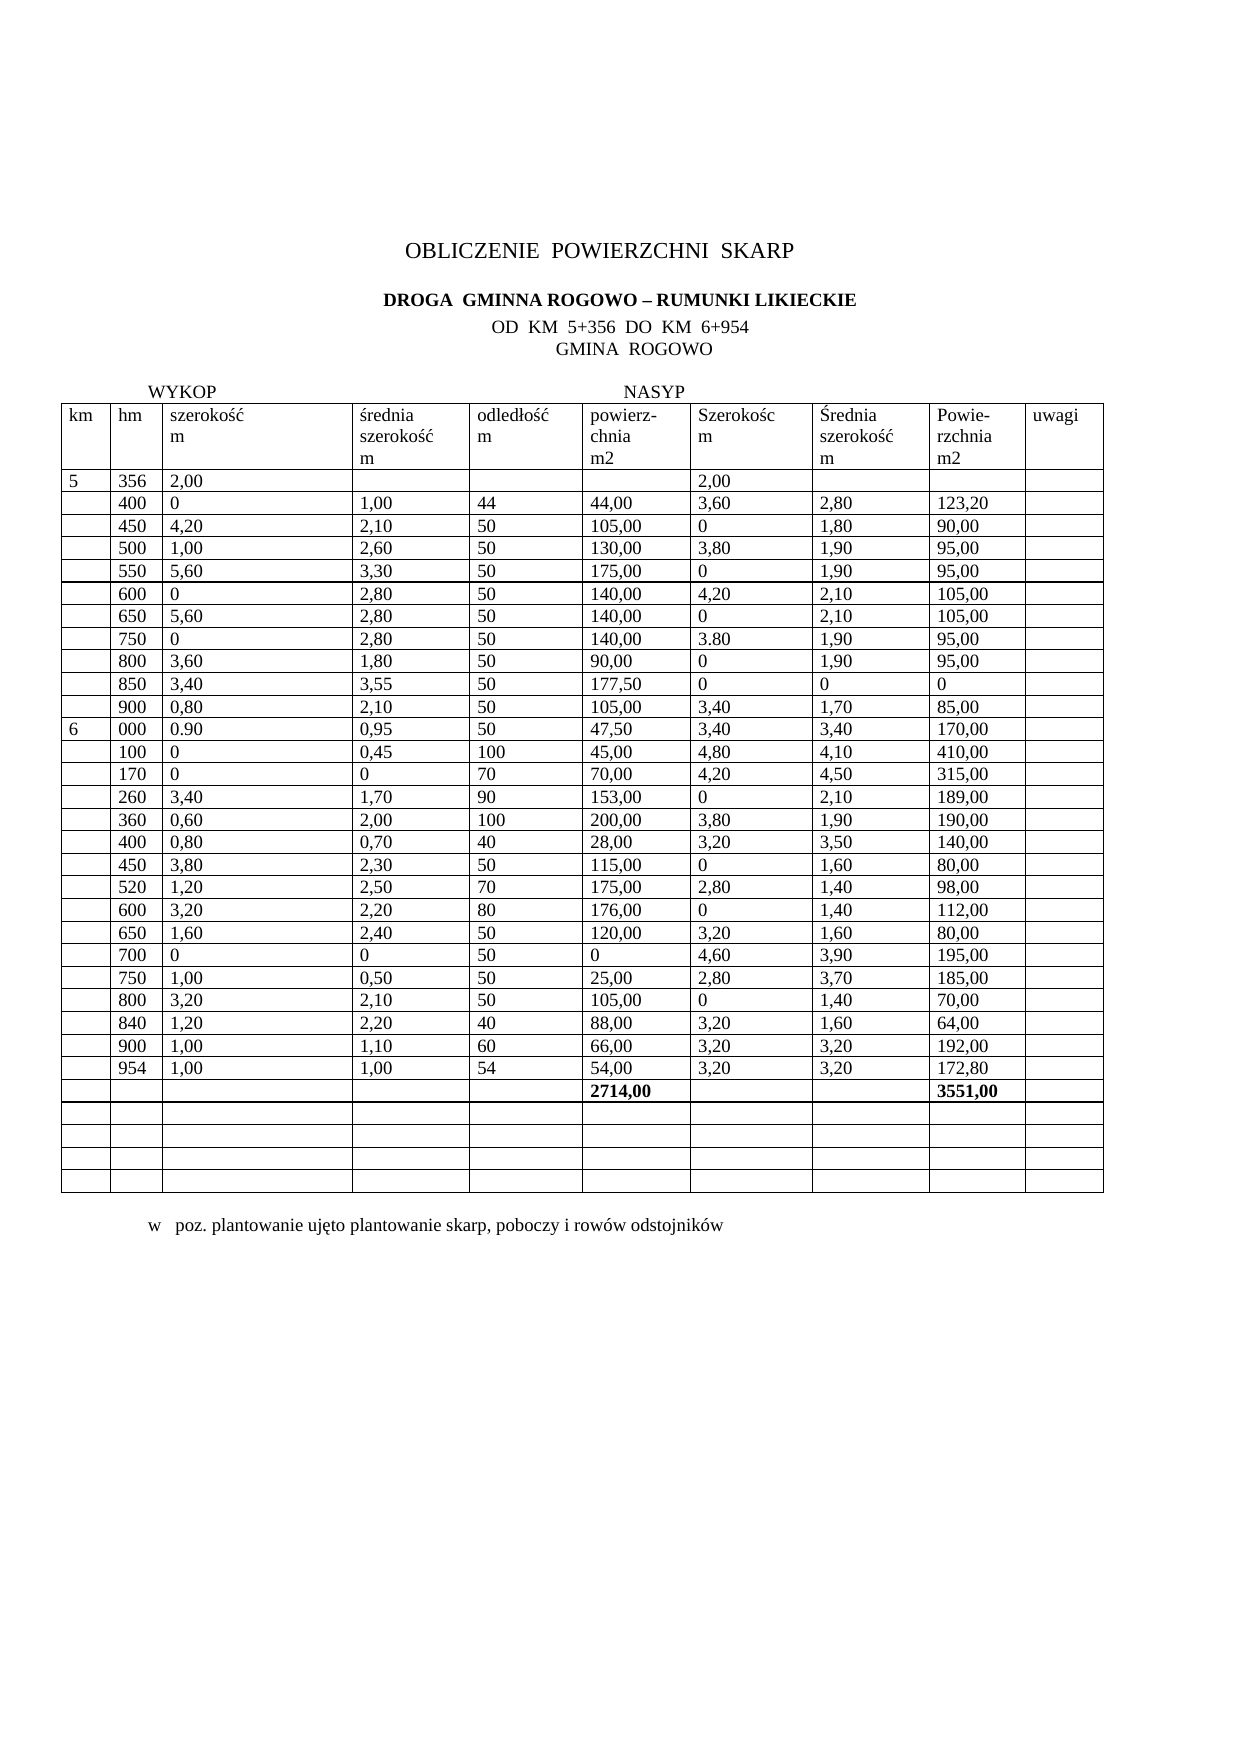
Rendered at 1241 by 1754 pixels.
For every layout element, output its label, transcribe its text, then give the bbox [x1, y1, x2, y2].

table_cell 700 [111, 944, 162, 966]
table_cell 95,00 [930, 628, 1025, 649]
table_cell 2,80 [691, 967, 812, 988]
table_cell [1026, 537, 1103, 559]
table_cell [1026, 1170, 1103, 1192]
table_cell [583, 1148, 690, 1169]
table_cell 175,00 [583, 876, 690, 898]
table_cell 2,10 [813, 583, 929, 604]
table_cell 3,60 [691, 492, 812, 514]
table_cell 450 [111, 854, 162, 875]
table_cell 0 [691, 673, 812, 694]
table_cell [62, 1012, 110, 1033]
table_cell 1,10 [353, 1035, 469, 1056]
table_cell 44,00 [583, 492, 690, 514]
table_cell [62, 1148, 110, 1169]
table_cell [62, 1057, 110, 1079]
table_cell 25,00 [583, 967, 690, 988]
table_cell [62, 492, 110, 514]
table_cell [691, 1125, 812, 1147]
table_cell 3,40 [691, 696, 812, 717]
table_cell [62, 1103, 110, 1124]
table_cell [62, 876, 110, 898]
table_cell [353, 1125, 469, 1147]
table_cell 0 [691, 560, 812, 581]
table_cell 66,00 [583, 1035, 690, 1056]
table_cell [62, 696, 110, 717]
table_cell 172,80 [930, 1057, 1025, 1079]
table_cell [813, 1103, 929, 1124]
table_cell 70 [470, 876, 582, 898]
table_cell 45,00 [583, 741, 690, 762]
table_cell 40 [470, 1012, 582, 1033]
table_cell 2,10 [813, 605, 929, 627]
table_cell 3,20 [691, 831, 812, 853]
table_cell [62, 741, 110, 762]
table_cell 0 [353, 763, 469, 785]
table_cell 260 [111, 786, 162, 807]
table_cell [111, 1125, 162, 1147]
table_cell 0,60 [163, 809, 352, 830]
table_cell [1026, 786, 1103, 807]
table_cell 850 [111, 673, 162, 694]
table_cell [62, 1170, 110, 1192]
table_cell 000 [111, 718, 162, 740]
table_cell 650 [111, 922, 162, 943]
table_cell [1026, 809, 1103, 830]
table_cell 50 [470, 560, 582, 581]
table_cell 3,90 [813, 944, 929, 966]
table_cell 54,00 [583, 1057, 690, 1079]
table_cell [1026, 1035, 1103, 1056]
table_cell [1026, 989, 1103, 1011]
table_cell 189,00 [930, 786, 1025, 807]
table_cell 1,80 [813, 515, 929, 536]
table_cell 1,60 [813, 1012, 929, 1033]
table_cell 0 [163, 628, 352, 649]
table_cell 80 [470, 899, 582, 921]
table_cell [62, 967, 110, 988]
table_cell 2,80 [813, 492, 929, 514]
table_cell 2,40 [353, 922, 469, 943]
table_cell 153,00 [583, 786, 690, 807]
table_cell [813, 1125, 929, 1147]
table_cell 0.90 [163, 718, 352, 740]
table_cell 115,00 [583, 854, 690, 875]
table_cell [1026, 922, 1103, 943]
table_cell 50 [470, 922, 582, 943]
table_cell 90 [470, 786, 582, 807]
table_cell 1,40 [813, 876, 929, 898]
table_cell 0 [691, 786, 812, 807]
table_cell 140,00 [583, 605, 690, 627]
table_cell 170,00 [930, 718, 1025, 740]
table_cell 3,80 [163, 854, 352, 875]
table_cell 95,00 [930, 537, 1025, 559]
table_cell 200,00 [583, 809, 690, 830]
table_cell 0 [691, 989, 812, 1011]
table_header odledłość m [470, 404, 582, 468]
table_cell 0 [691, 854, 812, 875]
table_cell 192,00 [930, 1035, 1025, 1056]
table_cell 140,00 [930, 831, 1025, 853]
table_cell [62, 786, 110, 807]
table_cell 3,80 [691, 809, 812, 830]
table_cell [62, 922, 110, 943]
table_cell 0,80 [163, 831, 352, 853]
table_cell 1,00 [163, 1057, 352, 1079]
table_cell [470, 1148, 582, 1169]
table_cell [62, 809, 110, 830]
table_cell 1,60 [813, 854, 929, 875]
table_cell 185,00 [930, 967, 1025, 988]
table_cell 95,00 [930, 560, 1025, 581]
table_cell [163, 1125, 352, 1147]
table_cell 0,45 [353, 741, 469, 762]
table_cell 900 [111, 696, 162, 717]
table_cell 177,50 [583, 673, 690, 694]
table_cell 1,20 [163, 1012, 352, 1033]
table_cell [1026, 831, 1103, 853]
table_cell 47,50 [583, 718, 690, 740]
table_cell 105,00 [930, 605, 1025, 627]
table_cell [691, 1170, 812, 1192]
table_cell [111, 1170, 162, 1192]
table_cell 50 [470, 696, 582, 717]
table_cell 140,00 [583, 583, 690, 604]
table_cell 2,10 [353, 989, 469, 1011]
table_cell 0 [163, 741, 352, 762]
table_cell [62, 650, 110, 672]
table_cell [163, 1148, 352, 1169]
table_cell 2,00 [163, 470, 352, 491]
table_cell [111, 1080, 162, 1101]
text OD KM 5+356 DO KM 6+954 [148, 316, 1093, 338]
table_cell 2,20 [353, 899, 469, 921]
table_cell [930, 1125, 1025, 1147]
table_cell 195,00 [930, 944, 1025, 966]
table_cell 112,00 [930, 899, 1025, 921]
table_cell [163, 1080, 352, 1101]
table_cell [813, 470, 929, 491]
table_cell 1,80 [353, 650, 469, 672]
table_cell [1026, 673, 1103, 694]
table_cell [62, 537, 110, 559]
table_cell 105,00 [583, 696, 690, 717]
table_cell 3,50 [813, 831, 929, 853]
table_cell [930, 1148, 1025, 1169]
table_cell 2,10 [353, 515, 469, 536]
table_cell 3,80 [691, 537, 812, 559]
table_cell 190,00 [930, 809, 1025, 830]
table_cell 2,60 [353, 537, 469, 559]
table_cell 2,80 [353, 583, 469, 604]
table_cell 50 [470, 967, 582, 988]
table_cell [1026, 1012, 1103, 1033]
table_cell 1,40 [813, 899, 929, 921]
table_cell [1026, 1103, 1103, 1124]
table_cell 450 [111, 515, 162, 536]
table_header km [62, 404, 110, 468]
table_cell [62, 763, 110, 785]
table_cell [1026, 1080, 1103, 1101]
table_cell 140,00 [583, 628, 690, 649]
table_cell [1026, 515, 1103, 536]
table_cell 100 [470, 741, 582, 762]
table_cell 3,20 [813, 1035, 929, 1056]
table_cell 954 [111, 1057, 162, 1079]
table_cell 80,00 [930, 922, 1025, 943]
table_cell 44 [470, 492, 582, 514]
table_cell [470, 1103, 582, 1124]
table_cell 1,70 [353, 786, 469, 807]
table_cell 500 [111, 537, 162, 559]
table_cell 1,00 [163, 537, 352, 559]
table_cell 3,20 [163, 899, 352, 921]
table_cell [583, 470, 690, 491]
table_cell 3,20 [691, 1012, 812, 1033]
table_cell [353, 1170, 469, 1192]
table_cell 1,00 [353, 1057, 469, 1079]
table_cell [1026, 1148, 1103, 1169]
table_cell [62, 899, 110, 921]
table_cell 3,40 [163, 786, 352, 807]
table_cell [1026, 628, 1103, 649]
table_cell 130,00 [583, 537, 690, 559]
table_cell 2,80 [691, 876, 812, 898]
table_cell 1,00 [163, 1035, 352, 1056]
table_cell [1026, 876, 1103, 898]
table_header powierz-chnia m2 [583, 404, 690, 468]
table_cell [62, 605, 110, 627]
table_cell [691, 1148, 812, 1169]
table_cell [111, 1103, 162, 1124]
table_cell [1026, 470, 1103, 491]
table_cell 50 [470, 854, 582, 875]
table_cell [1026, 763, 1103, 785]
table_cell 50 [470, 605, 582, 627]
table_cell 400 [111, 831, 162, 853]
table_cell 1,00 [163, 967, 352, 988]
table_cell 3,20 [691, 1057, 812, 1079]
table_cell [1026, 718, 1103, 740]
table_cell 2,50 [353, 876, 469, 898]
table_cell 0 [353, 944, 469, 966]
table_header Średnia szerokość m [813, 404, 929, 468]
table_cell 1,90 [813, 809, 929, 830]
table_cell 100 [111, 741, 162, 762]
table_cell [1026, 583, 1103, 604]
text GMINA ROGOWO [148, 338, 1093, 359]
table_cell 5,60 [163, 560, 352, 581]
table_cell [470, 470, 582, 491]
table_cell 2,10 [813, 786, 929, 807]
table_cell 5,60 [163, 605, 352, 627]
table_cell [930, 470, 1025, 491]
table_cell 3551,00 [930, 1080, 1025, 1101]
text OBLICZENIE POWIERZCHNI SKARP [148, 237, 1093, 264]
table_cell [1026, 492, 1103, 514]
table_cell [62, 1035, 110, 1056]
table_header średnia szerokość m [353, 404, 469, 468]
table_cell 50 [470, 718, 582, 740]
table_cell 520 [111, 876, 162, 898]
table_cell 900 [111, 1035, 162, 1056]
table_cell 60 [470, 1035, 582, 1056]
table_cell [1026, 944, 1103, 966]
table_cell 750 [111, 967, 162, 988]
table_cell 750 [111, 628, 162, 649]
table_cell 0,80 [163, 696, 352, 717]
table_cell 105,00 [583, 989, 690, 1011]
table_cell [353, 1103, 469, 1124]
table_cell 123,20 [930, 492, 1025, 514]
table_cell 3,40 [813, 718, 929, 740]
table_header szerokość m [163, 404, 352, 468]
table_header Powie- rzchnia m2 [930, 404, 1025, 468]
table_cell [813, 1080, 929, 1101]
table_header uwagi [1026, 404, 1103, 468]
table_cell 50 [470, 537, 582, 559]
table_cell 2,10 [353, 696, 469, 717]
table_cell 1,00 [353, 492, 469, 514]
table_cell [62, 673, 110, 694]
table_cell 50 [470, 650, 582, 672]
table_cell 1,90 [813, 650, 929, 672]
table_cell 0 [163, 492, 352, 514]
table_cell 4,20 [691, 583, 812, 604]
table_cell [470, 1125, 582, 1147]
table_cell [62, 1125, 110, 1147]
table_cell 6 [62, 718, 110, 740]
table_cell 0,70 [353, 831, 469, 853]
table_cell 80,00 [930, 854, 1025, 875]
table_cell 50 [470, 989, 582, 1011]
table_cell 105,00 [930, 583, 1025, 604]
table_cell 4,50 [813, 763, 929, 785]
table_cell 3,40 [691, 718, 812, 740]
table_cell 70,00 [583, 763, 690, 785]
text DROGA GMINNA ROGOWO – RUMUNKI LIKIECKIE [148, 289, 1093, 310]
table_cell 50 [470, 515, 582, 536]
text w poz. plantowanie ujęto plantowanie skarp, poboczy i rowów odstojników [148, 1214, 1093, 1236]
table_cell 0 [691, 650, 812, 672]
table_cell [583, 1170, 690, 1192]
table_cell 50 [470, 944, 582, 966]
table_cell [62, 560, 110, 581]
table_cell [1026, 967, 1103, 988]
table_cell [111, 1148, 162, 1169]
table_cell 105,00 [583, 515, 690, 536]
table_cell [62, 831, 110, 853]
table_cell 3.80 [691, 628, 812, 649]
table_cell [353, 1080, 469, 1101]
table_cell 4,10 [813, 741, 929, 762]
table_cell 3,20 [163, 989, 352, 1011]
table_cell 3,20 [691, 922, 812, 943]
table_cell 650 [111, 605, 162, 627]
table_cell [62, 944, 110, 966]
table_cell [691, 1103, 812, 1124]
table_cell 400 [111, 492, 162, 514]
table_cell [583, 1125, 690, 1147]
table_cell [1026, 696, 1103, 717]
table_cell [1026, 1057, 1103, 1079]
table_cell 3,70 [813, 967, 929, 988]
table_cell [1026, 650, 1103, 672]
table_cell 550 [111, 560, 162, 581]
table_cell 70,00 [930, 989, 1025, 1011]
table_cell 175,00 [583, 560, 690, 581]
table_cell 3,20 [691, 1035, 812, 1056]
table_cell 50 [470, 673, 582, 694]
table_cell 0 [691, 605, 812, 627]
table_cell 800 [111, 650, 162, 672]
table_cell 90,00 [583, 650, 690, 672]
table_cell [813, 1170, 929, 1192]
table_cell 1,90 [813, 628, 929, 649]
table_cell 1,20 [163, 876, 352, 898]
table_cell [353, 470, 469, 491]
table_cell 1,60 [163, 922, 352, 943]
table_cell 315,00 [930, 763, 1025, 785]
table_cell 2714,00 [583, 1080, 690, 1101]
table_cell 98,00 [930, 876, 1025, 898]
table_cell [930, 1103, 1025, 1124]
table_cell 2,30 [353, 854, 469, 875]
table_cell [1026, 899, 1103, 921]
table_cell 4,80 [691, 741, 812, 762]
table_cell 4,20 [163, 515, 352, 536]
table_cell 800 [111, 989, 162, 1011]
table_cell 410,00 [930, 741, 1025, 762]
table_cell 3,30 [353, 560, 469, 581]
table_cell 4,60 [691, 944, 812, 966]
table_cell 2,80 [353, 628, 469, 649]
table_cell 70 [470, 763, 582, 785]
table_cell 0 [163, 763, 352, 785]
table_cell 0 [691, 899, 812, 921]
table_cell [930, 1170, 1025, 1192]
table_cell 85,00 [930, 696, 1025, 717]
table_cell 5 [62, 470, 110, 491]
table_cell 356 [111, 470, 162, 491]
table_cell 3,20 [813, 1057, 929, 1079]
table_cell [583, 1103, 690, 1124]
table_cell 176,00 [583, 899, 690, 921]
table_cell 840 [111, 1012, 162, 1033]
table_cell [353, 1148, 469, 1169]
table_cell 0 [583, 944, 690, 966]
table_cell 0,95 [353, 718, 469, 740]
table_cell 4,20 [691, 763, 812, 785]
table_cell 600 [111, 583, 162, 604]
table_cell 0,50 [353, 967, 469, 988]
table_cell 1,90 [813, 537, 929, 559]
table_cell 1,90 [813, 560, 929, 581]
table_cell [62, 854, 110, 875]
table_cell [691, 1080, 812, 1101]
table_header Szerokośc m [691, 404, 812, 468]
table_cell [470, 1170, 582, 1192]
table_cell 88,00 [583, 1012, 690, 1033]
table_cell [62, 989, 110, 1011]
table_cell [62, 515, 110, 536]
table_cell 3,60 [163, 650, 352, 672]
table_cell 120,00 [583, 922, 690, 943]
table_cell [1026, 560, 1103, 581]
table_cell [163, 1103, 352, 1124]
table_cell [62, 583, 110, 604]
table_cell 95,00 [930, 650, 1025, 672]
table_cell 64,00 [930, 1012, 1025, 1033]
table_cell 28,00 [583, 831, 690, 853]
table_cell 1,40 [813, 989, 929, 1011]
table_cell [470, 1080, 582, 1101]
table_cell 170 [111, 763, 162, 785]
table_cell 50 [470, 583, 582, 604]
table_cell 1,70 [813, 696, 929, 717]
table_cell [1026, 854, 1103, 875]
table_cell 2,00 [353, 809, 469, 830]
text WYKOP NASYP [148, 381, 1093, 403]
table_cell 90,00 [930, 515, 1025, 536]
table_cell 3,40 [163, 673, 352, 694]
table_cell [62, 1080, 110, 1101]
table_cell 54 [470, 1057, 582, 1079]
table_cell 360 [111, 809, 162, 830]
table_cell [1026, 741, 1103, 762]
table_cell [813, 1148, 929, 1169]
table_header hm [111, 404, 162, 468]
table_cell 2,00 [691, 470, 812, 491]
table_cell 50 [470, 628, 582, 649]
table_cell 2,20 [353, 1012, 469, 1033]
table_cell 40 [470, 831, 582, 853]
table_cell 100 [470, 809, 582, 830]
table_cell 2,80 [353, 605, 469, 627]
table_cell 0 [163, 944, 352, 966]
table_cell [163, 1170, 352, 1192]
table_cell [1026, 605, 1103, 627]
table_cell [62, 628, 110, 649]
table_cell 3,55 [353, 673, 469, 694]
table_cell 0 [930, 673, 1025, 694]
table_cell 600 [111, 899, 162, 921]
table_cell 0 [163, 583, 352, 604]
table_cell 0 [691, 515, 812, 536]
table_cell 0 [813, 673, 929, 694]
table_cell 1,60 [813, 922, 929, 943]
table_cell [1026, 1125, 1103, 1147]
